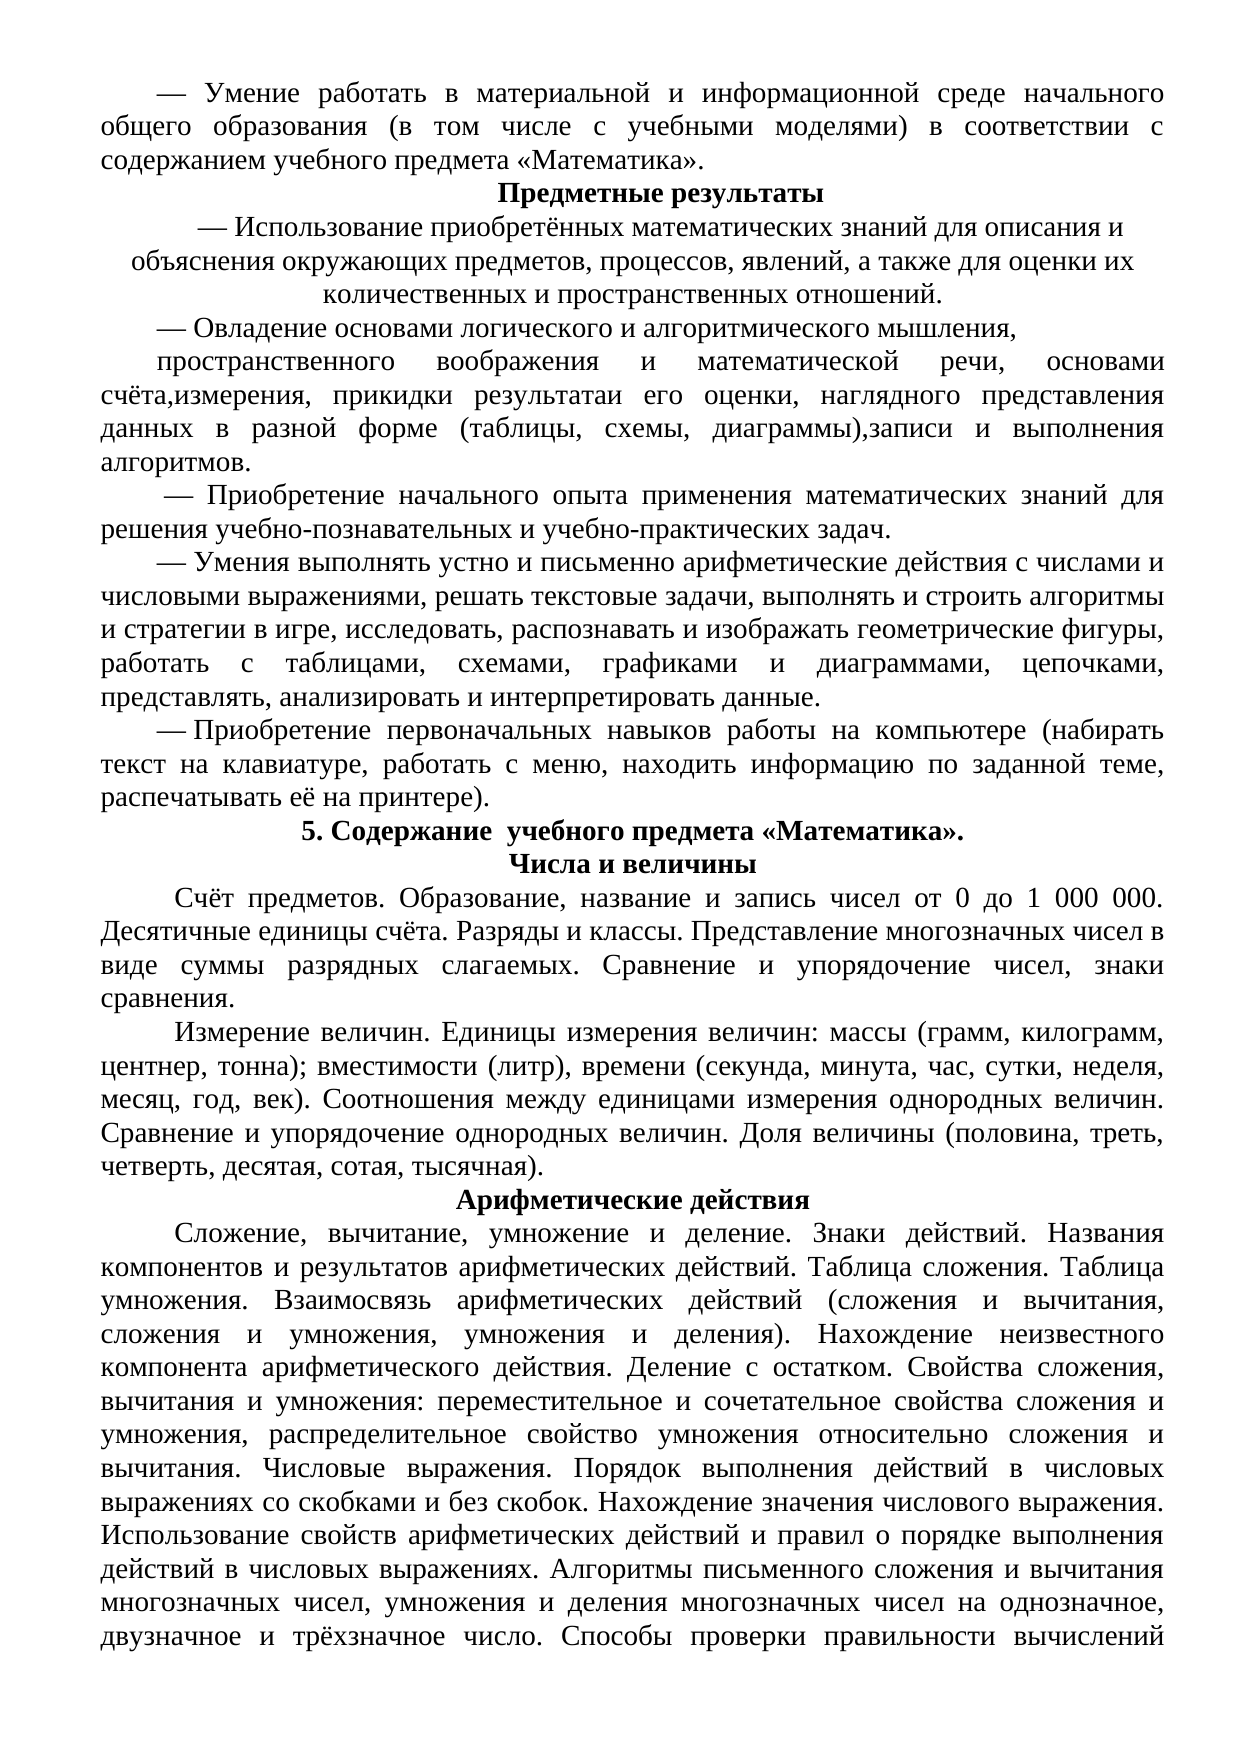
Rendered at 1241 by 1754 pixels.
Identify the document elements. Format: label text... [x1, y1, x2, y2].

text — Приобретение начального опыта применения математических знаний для решения учебно-познавательных и учебно-практических задач. [100, 477, 1165, 544]
text 5. Содержание учебного предмета «Математика». [100, 813, 1165, 846]
text пространственного воображения и математической речи, основами счёта,измерения, прикидки результатаи его оценки, наглядного представления данных в разной форме (таблицы, схемы, диаграммы),записи и выполнения алгоритмов. [100, 343, 1165, 477]
text — Приобретение первоначальных навыков работы на компьютере (набирать текст на клавиатуре, работать с меню, находить информацию по заданной теме, распечатывать её на принтере). [100, 712, 1165, 813]
text Предметные результаты [100, 176, 1165, 209]
text Арифметические действия [100, 1182, 1165, 1215]
text — Использование приобретённых математических знаний для описания и объяснения окружающих предметов, процессов, явлений, а также для оценки их количественных и пространственных отношений. [100, 209, 1165, 310]
text — Умение работать в материальной и информационной среде начального общего образования (в том числе с учебными моделями) в соответствии с содержанием учебного предмета «Математика». [100, 75, 1165, 176]
text Числа и величины [100, 846, 1165, 880]
text Счёт предметов. Образование, название и запись чисел от 0 до 1 000 000. Десятичные единицы счёта. Разряды и классы. Представление многозначных чисел в виде суммы разрядных слагаемых. Сравнение и упорядочение чисел, знаки сравнения. [100, 880, 1165, 1014]
text — Овладение основами логического и алгоритмического мышления, [100, 310, 1165, 343]
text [100, 1215, 1165, 1651]
text Измерение величин. Единицы измерения величин: массы (грамм, килограмм, центнер, тонна); вместимости (литр), времени (секунда, минута, час, сутки, неделя, месяц, год, век). Соотношения между единицами измерения однородных величин. Сравнение и упорядочение однородных величин. Доля величины (половина, треть, четверть, десятая, сотая, тысячная). [100, 1014, 1165, 1182]
text — Умения выполнять устно и письменно арифметические действия с числами и числовыми выражениями, решать текстовые задачи, выполнять и строить алгоритмы и стратегии в игре, исследовать, распознавать и изображать геометрические фигуры, работать с таблицами, схемами, графиками и диаграммами, цепочками, представлять, анализировать и интерпретировать данные. [100, 544, 1165, 712]
